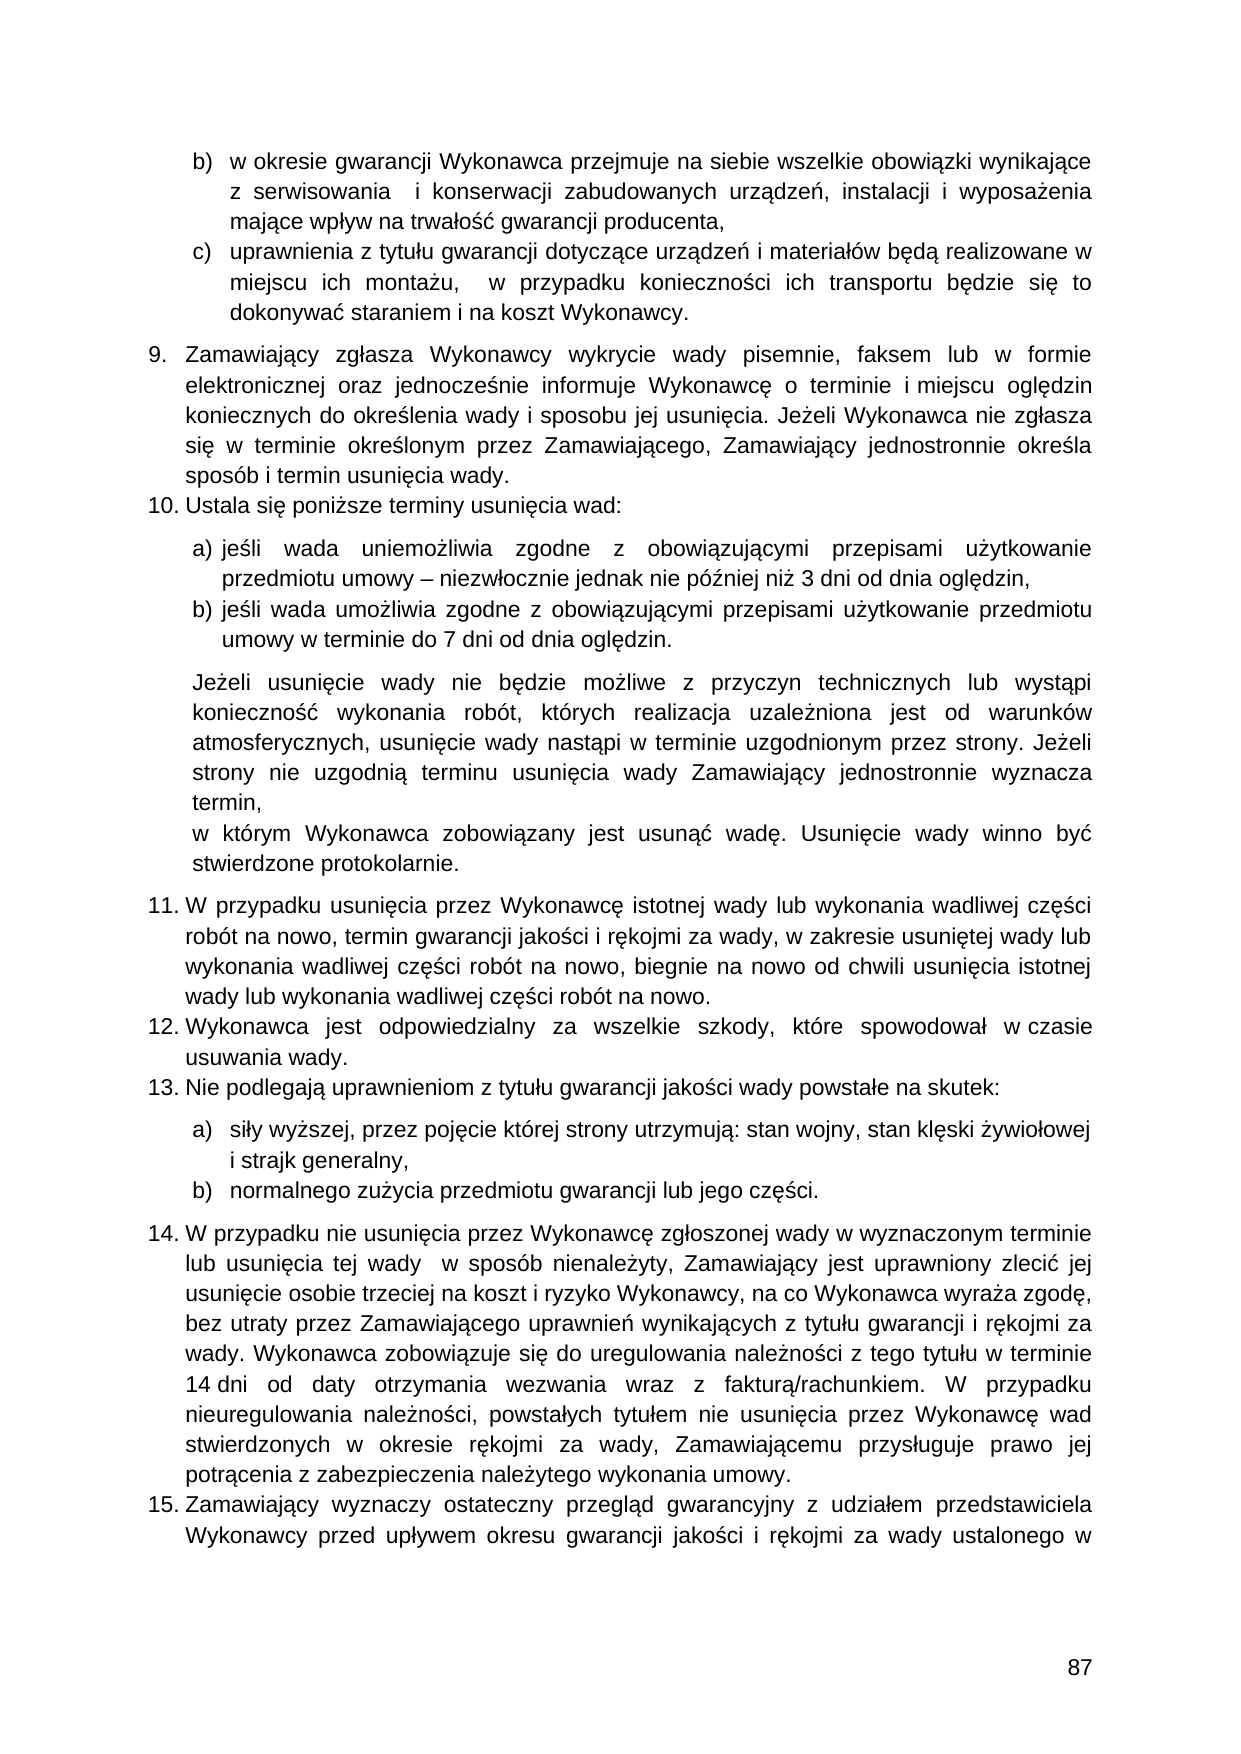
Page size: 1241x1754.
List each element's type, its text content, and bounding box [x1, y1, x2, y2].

list Wykonawca jest odpowiedzialny za wszelkie szkody, które spowodował w czasie usuwania wady. [148, 1013, 1093, 1070]
list Nie podlegają uprawnieniom z tytułu gwarancji jakości wady powstałe na skutek: [148, 1074, 1093, 1100]
list jeśli wada uniemożliwia zgodne z obowiązującymi przepisami użytkowanie przedmiotu umowy – niezwłocznie jednak nie później niż 3 dni od dnia oględzin, [192, 535, 1093, 592]
list normalnego zużycia przedmiotu gwarancji lub jego części. [192, 1177, 1093, 1203]
list jeśli wada umożliwia zgodne z obowiązującymi przepisami użytkowanie przedmiotu umowy w terminie do 7 dni od dnia oględzin. [192, 596, 1093, 652]
list Zamawiający zgłasza Wykonawcy wykrycie wady pisemnie, faksem lub w formie elektronicznej oraz jednocześnie informuje Wykonawcę o terminie i miejscu oględzin koniecznych do określenia wady i sposobu jej usunięcia. Jeżeli Wykonawca nie zgłasza się w terminie określonym przez Zamawiającego, Zamawiający jednostronnie określa sposób i termin usunięcia wady. [148, 341, 1093, 488]
list W przypadku nie usunięcia przez Wykonawcę zgłoszonej wady w wyznaczonym terminie lub usunięcia tej wady w sposób nienależyty, Zamawiający jest uprawniony zlecić jej usunięcie osobie trzeciej na koszt i ryzyko Wykonawcy, na co Wykonawca wyraża zgodę, bez utraty przez Zamawiającego uprawnień wynikających z tytułu gwarancji i rękojmi za wady. Wykonawca zobowiązuje się do uregulowania należności z tego tytułu w terminie 14 dni od daty otrzymania wezwania wraz z fakturą/rachunkiem. W przypadku nieuregulowania należności, powstałych tytułem nie usunięcia przez Wykonawcę wad stwierdzonych w okresie rękojmi za wady, Zamawiającemu przysługuje prawo jej potrącenia z zabezpieczenia należytego wykonania umowy. [148, 1219, 1093, 1487]
list W przypadku usunięcia przez Wykonawcę istotnej wady lub wykonania wadliwej części robót na nowo, termin gwarancji jakości i rękojmi za wady, w zakresie usuniętej wady lub wykonania wadliwej części robót na nowo, biegnie na nowo od chwili usunięcia istotnej wady lub wykonania wadliwej części robót na nowo. [148, 892, 1093, 1009]
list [148, 1491, 1093, 1548]
list w okresie gwarancji Wykonawca przejmuje na siebie wszelkie obowiązki wynikające z serwisowania i konserwacji zabudowanych urządzeń, instalacji i wyposażenia mające wpływ na trwałość gwarancji producenta, [192, 148, 1093, 234]
text Jeżeli usunięcie wady nie będzie możliwe z przyczyn technicznych lub wystąpi konieczność wykonania robót, których realizacja uzależniona jest od warunków atmosferycznych, usunięcie wady nastąpi w terminie uzgodnionym przez strony. Jeżeli strony nie uzgodnią terminu usunięcia wady Zamawiający jednostronnie wyznacza termin, w którym Wykonawca zobowiązany jest usunąć wadę. Usunięcie wady winno być stwierdzone protokolarnie. [192, 668, 1093, 876]
list uprawnienia z tytułu gwarancji dotyczące urządzeń i materiałów będą realizowane w miejscu ich montażu, w przypadku konieczności ich transportu będzie się to dokonywać staraniem i na koszt Wykonawcy. [192, 238, 1093, 325]
list siły wyższej, przez pojęcie której strony utrzymują: stan wojny, stan klęski żywiołowej i strajk generalny, [192, 1116, 1093, 1173]
list Ustala się poniższe terminy usunięcia wad: [148, 492, 1093, 519]
